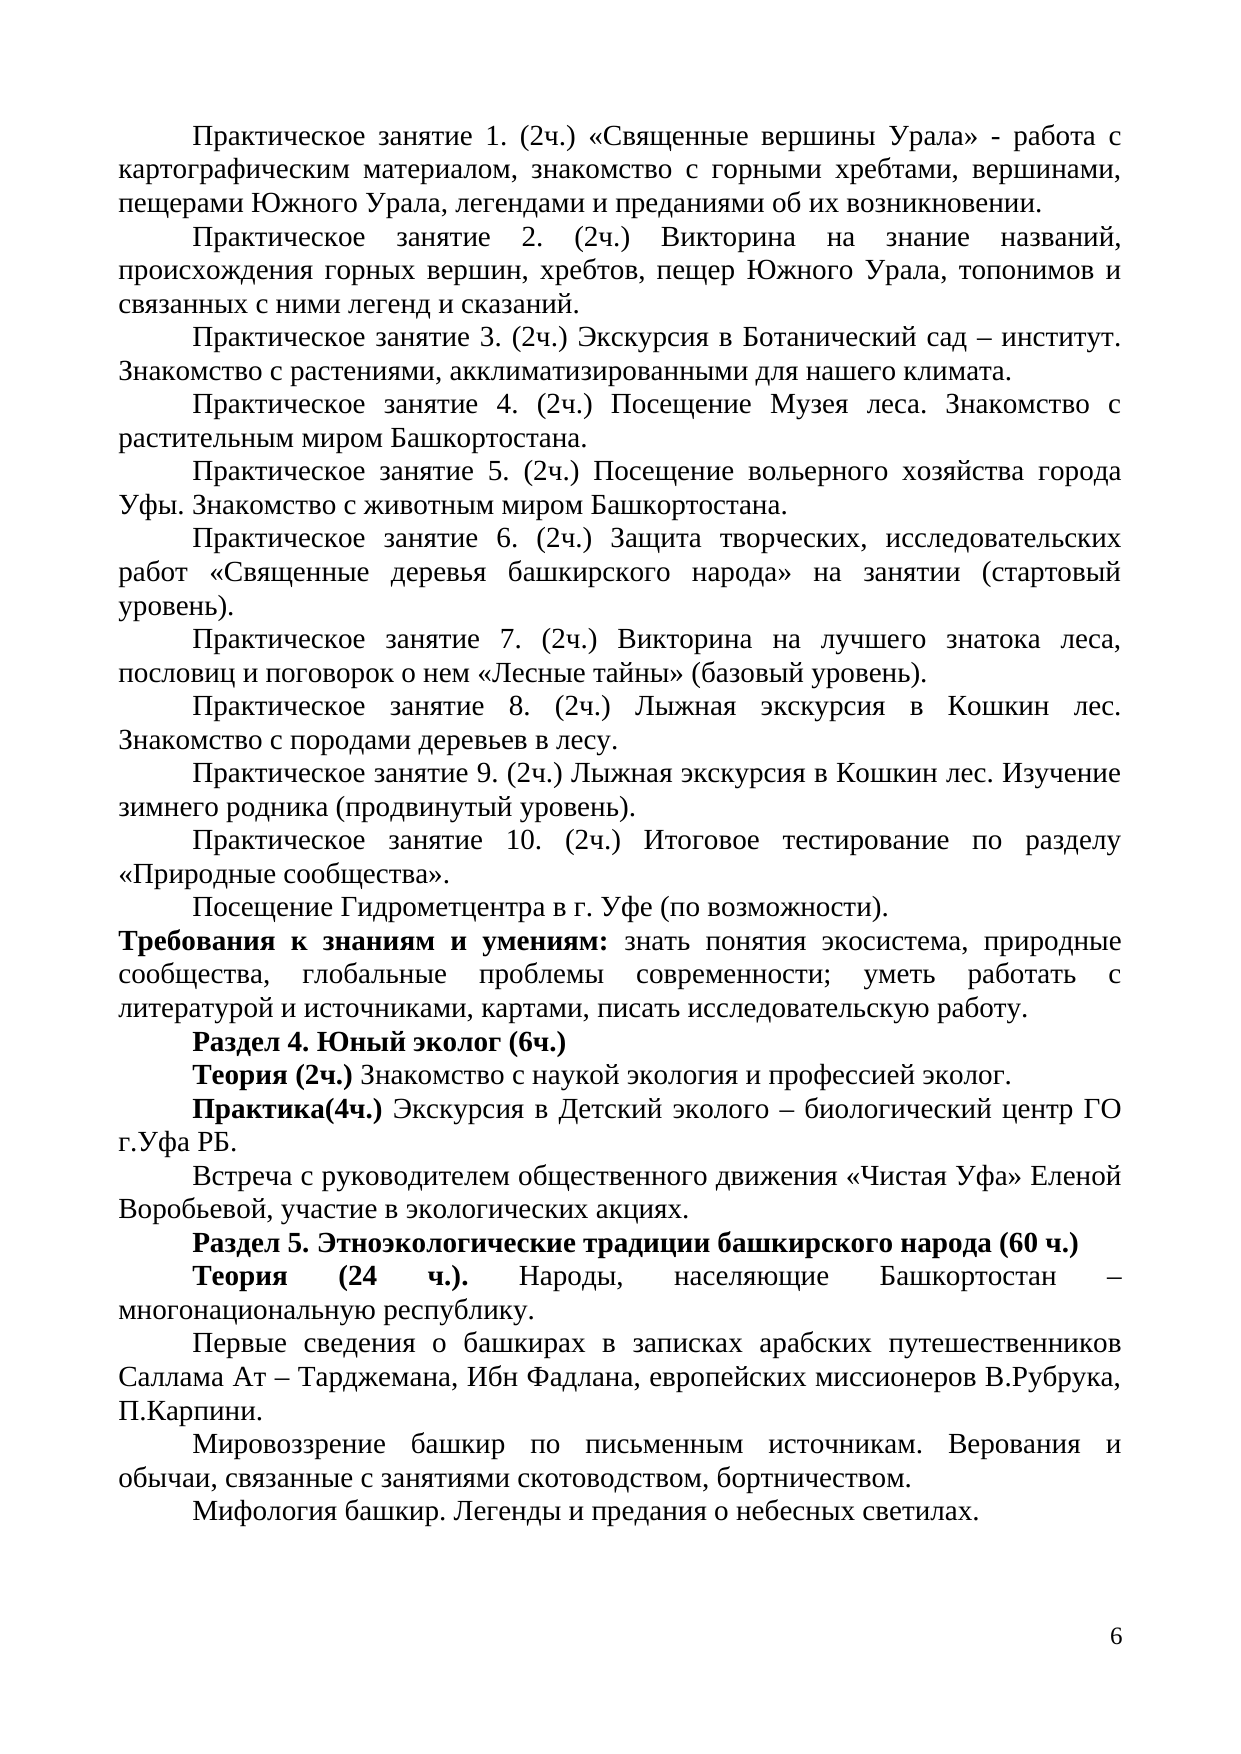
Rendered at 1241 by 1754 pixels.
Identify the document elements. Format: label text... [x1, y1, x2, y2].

text Раздел 5. Этноэкологические традиции башкирского народа (60 ч.) [118, 1225, 1122, 1258]
text Мифология башкир. Легенды и предания о небесных светилах. [118, 1493, 1122, 1527]
text Практическое занятие 6. (2ч.) Защита творческих, исследовательских работ «Священные деревья башкирского народа» на занятии (стартовый уровень). [118, 521, 1122, 621]
text Практическое занятие 1. (2ч.) «Священные вершины Урала» - работа с картографическим материалом, знакомство с горными хребтами, вершинами, пещерами Южного Урала, легендами и преданиями об их возникновении. [118, 118, 1122, 219]
text Практика(4ч.) Экскурсия в Детский эколого – биологический центр ГО г.Уфа РБ. [118, 1091, 1122, 1158]
text Требования к знаниям и умениям: знать понятия экосистема, природные сообщества, глобальные проблемы современности; уметь работать с литературой и источниками, картами, писать исследовательскую работу. [118, 923, 1122, 1024]
text Теория (24 ч.). Народы, населяющие Башкортостан – многонациональную республику. [118, 1258, 1122, 1326]
text Практическое занятие 3. (2ч.) Экскурсия в Ботанический сад – институт. Знакомство с растениями, акклиматизированными для нашего климата. [118, 319, 1122, 386]
text Мировоззрение башкир по письменным источникам. Верования и обычаи, связанные с занятиями скотоводством, бортничеством. [118, 1426, 1122, 1493]
text Практическое занятие 2. (2ч.) Викторина на знание названий, происхождения горных вершин, хребтов, пещер Южного Урала, топонимов и связанных с ними легенд и сказаний. [118, 219, 1122, 319]
text Раздел 4. Юный эколог (6ч.) [118, 1024, 1122, 1057]
text Практическое занятие 9. (2ч.) Лыжная экскурсия в Кошкин лес. Изучение зимнего родника (продвинутый уровень). [118, 755, 1122, 822]
text Практическое занятие 8. (2ч.) Лыжная экскурсия в Кошкин лес. Знакомство с породами деревьев в лесу. [118, 688, 1122, 755]
text Теория (2ч.) Знакомство с наукой экология и профессией эколог. [118, 1057, 1122, 1091]
text Практическое занятие 10. (2ч.) Итоговое тестирование по разделу «Природные сообщества». [118, 822, 1122, 889]
text Практическое занятие 4. (2ч.) Посещение Музея леса. Знакомство с растительным миром Башкортостана. [118, 386, 1122, 453]
text Первые сведения о башкирах в записках арабских путешественников Саллама Ат – Тарджемана, Ибн Фадлана, европейских миссионеров В.Рубрука, П.Карпини. [118, 1326, 1122, 1426]
text Посещение Гидрометцентра в г. Уфе (по возможности). [118, 889, 1122, 923]
text Встреча с руководителем общественного движения «Чистая Уфа» Еленой Воробьевой, участие в экологических акциях. [118, 1158, 1122, 1225]
text Практическое занятие 7. (2ч.) Викторина на лучшего знатока леса, пословиц и поговорок о нем «Лесные тайны» (базовый уровень). [118, 621, 1122, 688]
text Практическое занятие 5. (2ч.) Посещение вольерного хозяйства города Уфы. Знакомство с животным миром Башкортостана. [118, 453, 1122, 521]
